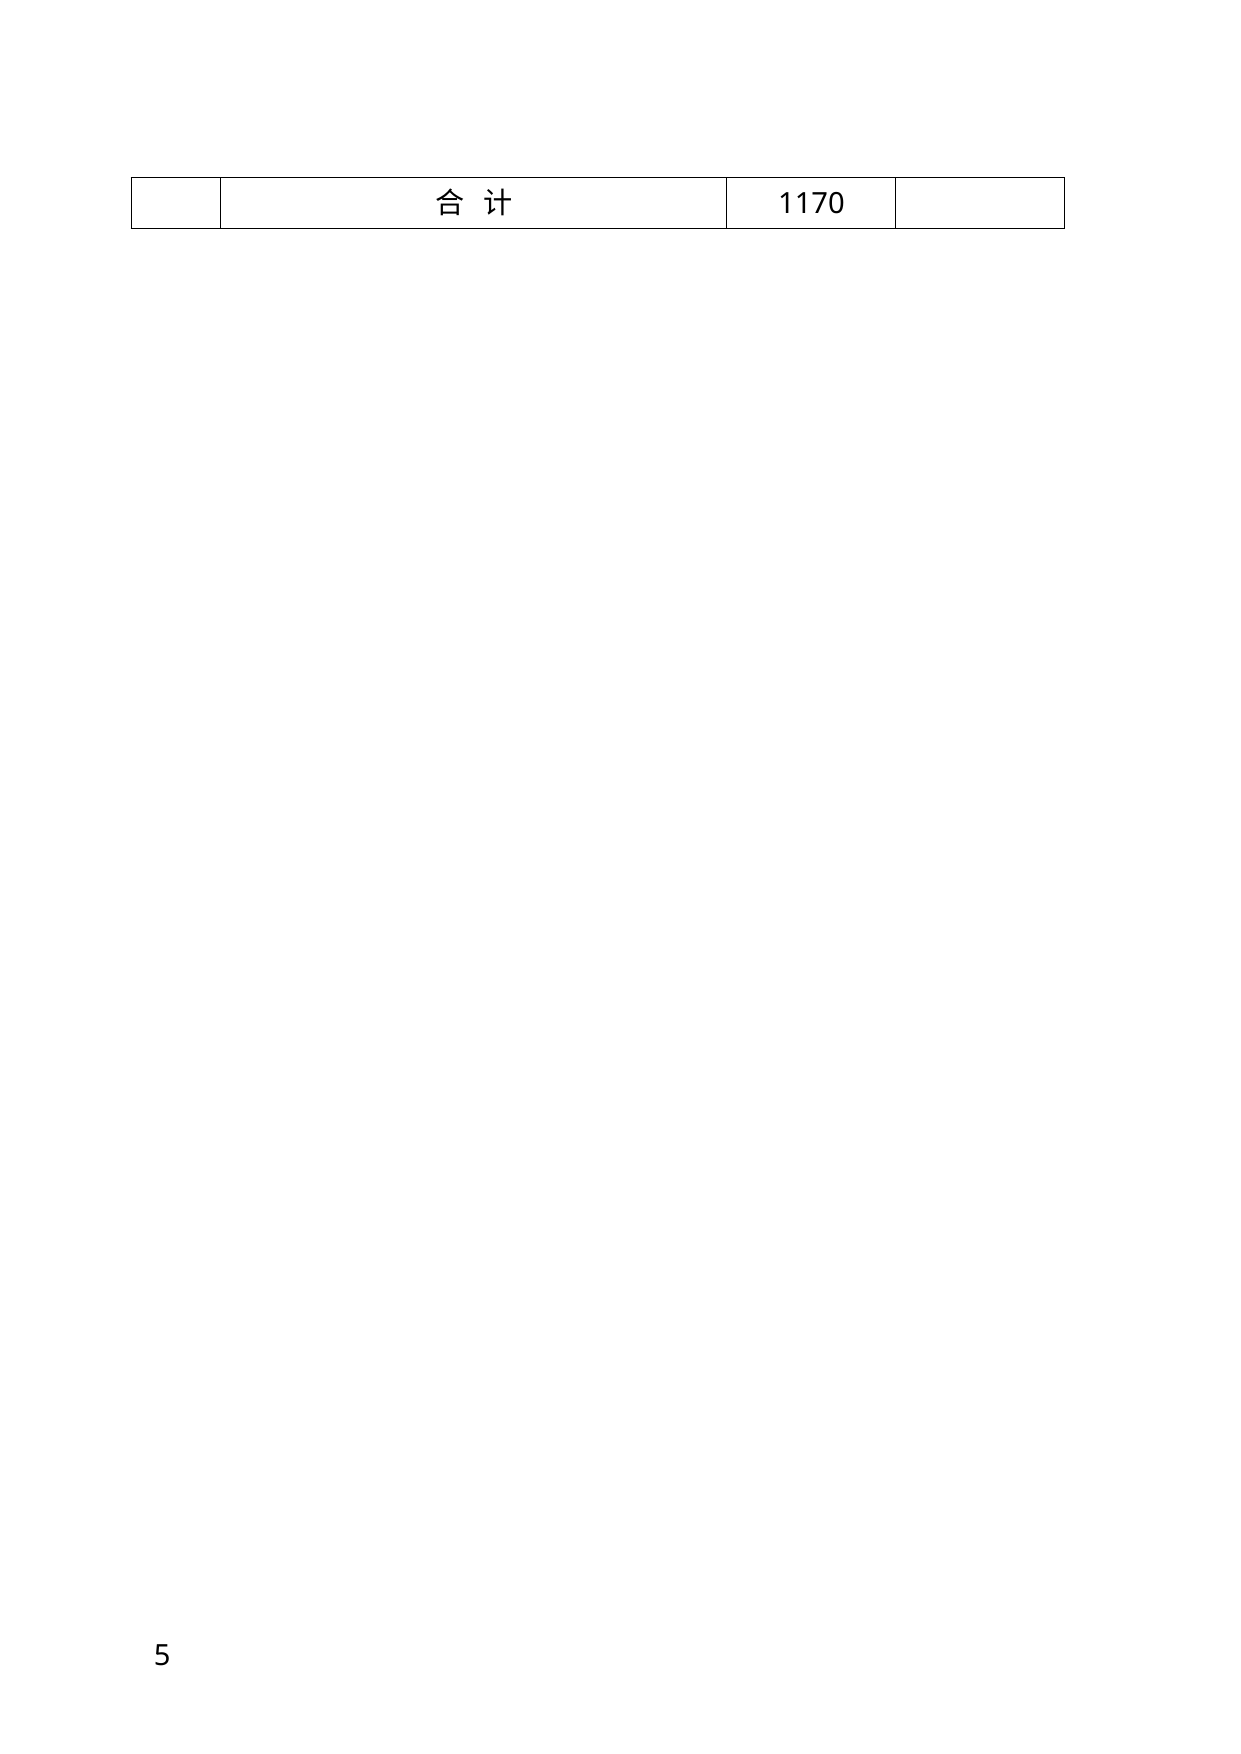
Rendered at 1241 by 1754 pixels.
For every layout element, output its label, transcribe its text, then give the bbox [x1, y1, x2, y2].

table_cell [132, 178, 220, 227]
table_cell 合 计 [221, 178, 726, 227]
table_cell [896, 178, 1064, 227]
table_cell 1170 [727, 178, 895, 227]
